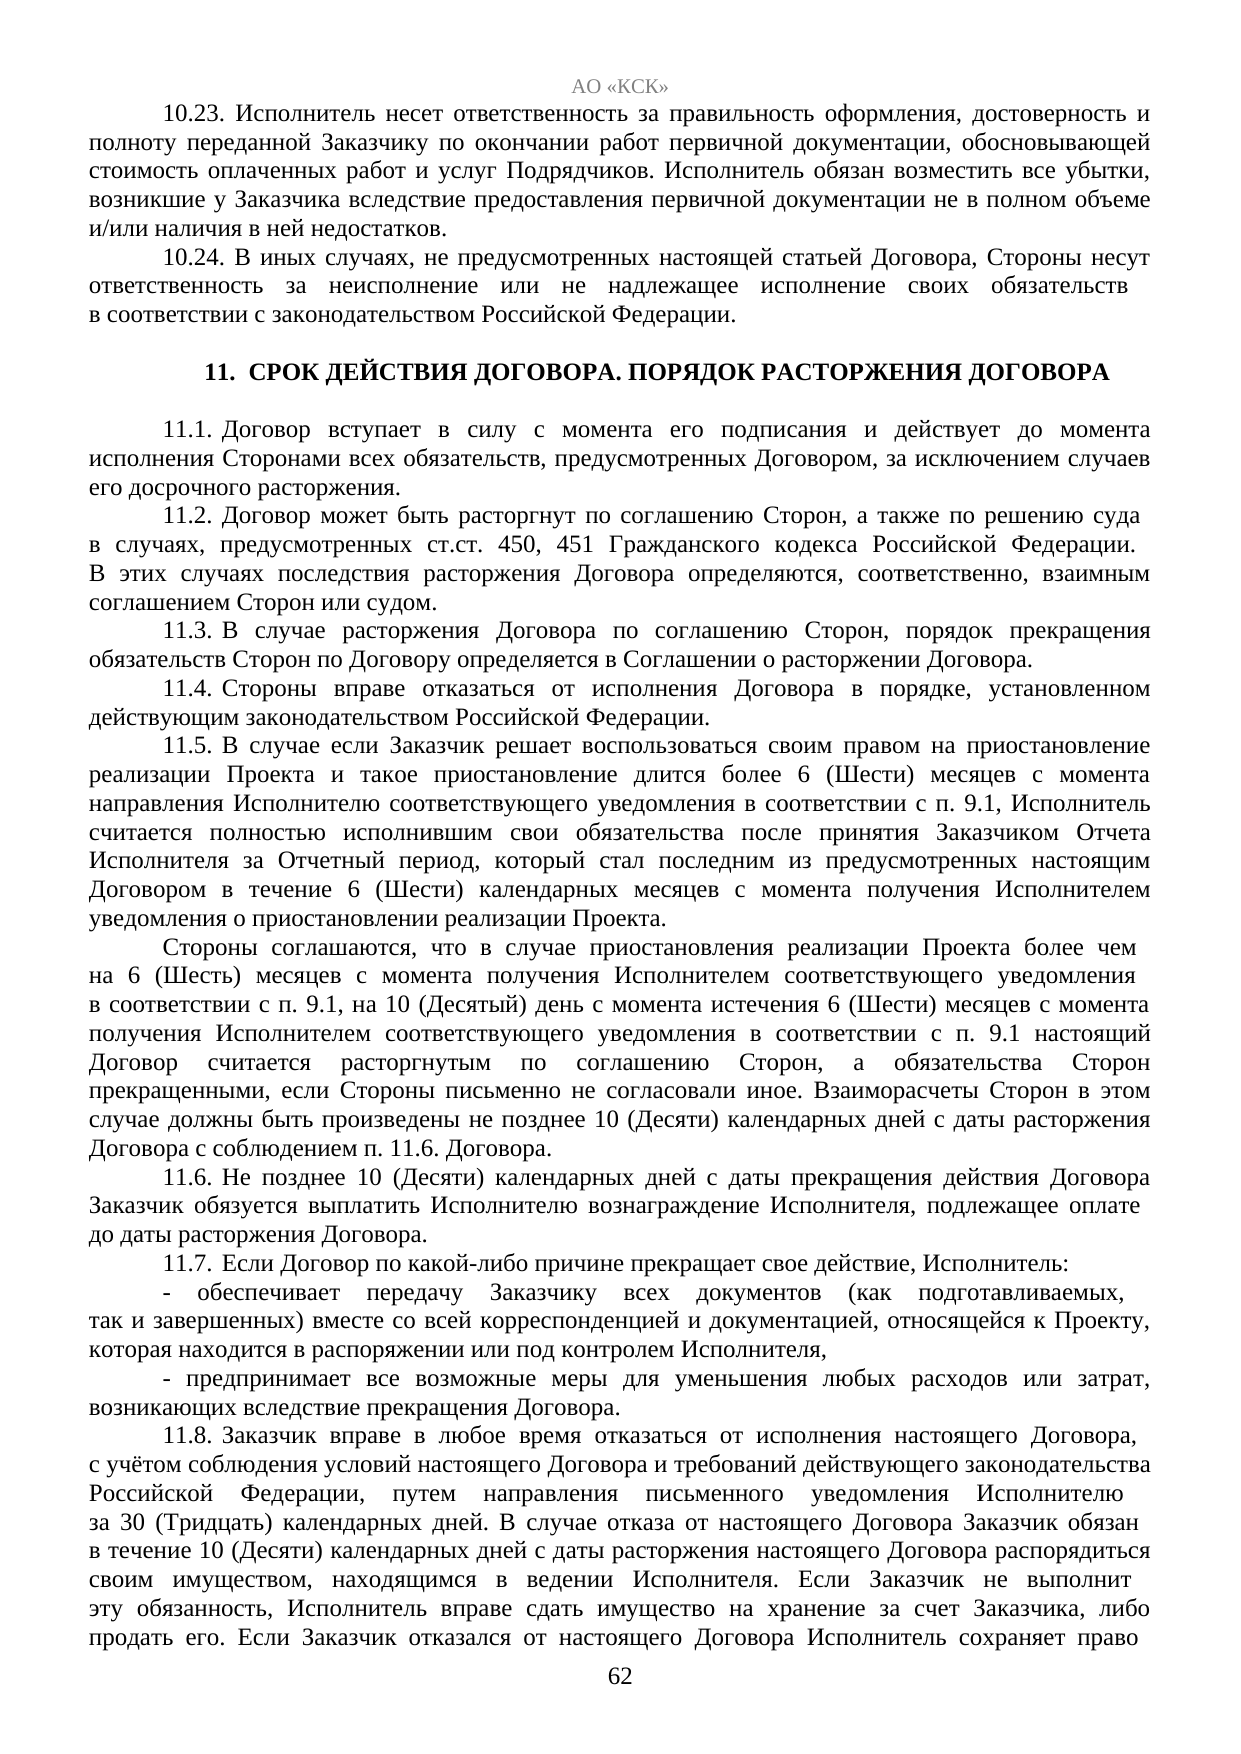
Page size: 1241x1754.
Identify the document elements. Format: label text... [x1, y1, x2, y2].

list Договор вступает в силу с момента его подписания и действует до момента исполнения Сторонами всех обязательств, предусмотренных Договором, за исключением случаев его досрочного расторжения. [89, 414, 1152, 500]
list Если Договор по какой-либо причине прекращает свое действие, Исполнитель: [89, 1248, 1152, 1277]
list СРОК ДЕЙСТВИЯ ДОГОВОРА. ПОРЯДОК РАСТОРЖЕНИЯ ДОГОВОРА [89, 357, 1152, 385]
text - предпринимает все возможные меры для уменьшения любых расходов или затрат, возникающих вследствие прекращения Договора. [89, 1363, 1152, 1420]
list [89, 1420, 1152, 1650]
list В случае расторжения Договора по соглашению Сторон, порядок прекращения обязательств Сторон по Договору определяется в Соглашении о расторжении Договора. [89, 615, 1152, 673]
text - обеспечивает передачу Заказчику всех документов (как подготавливаемых, так и завершенных) вместе со всей корреспонденцией и документацией, относящейся к Проекту, которая находится в распоряжении или под контролем Исполнителя, [89, 1277, 1152, 1363]
text 10.23. Исполнитель несет ответственность за правильность оформления, достоверность и полноту переданной Заказчику по окончании работ первичной документации, обосновывающей стоимость оплаченных работ и услуг Подрядчиков. Исполнитель обязан возместить все убытки, возникшие у Заказчика вследствие предоставления первичной документации не в полном объеме и/или наличия в ней недостатков. [89, 98, 1152, 242]
list В случае если Заказчик решает воспользоваться своим правом на приостановление реализации Проекта и такое приостановление длится более 6 (Шести) месяцев с момента направления Исполнителю соответствующего уведомления в соответствии с п. 9.1, Исполнитель считается полностью исполнившим свои обязательства после принятия Заказчиком Отчета Исполнителя за Отчетный период, который стал последним из предусмотренных настоящим Договором в течение 6 (Шести) календарных месяцев с момента получения Исполнителем уведомления о приостановлении реализации Проекта. [89, 730, 1152, 932]
text Стороны соглашаются, что в случае приостановления реализации Проекта более чем на 6 (Шесть) месяцев с момента получения Исполнителем соответствующего уведомления в соответствии с п. 9.1, на 10 (Десятый) день с момента истечения 6 (Шести) месяцев с момента получения Исполнителем соответствующего уведомления в соответствии с п. 9.1 настоящий Договор считается расторгнутым по соглашению Сторон, а обязательства Сторон прекращенными, если Стороны письменно не согласовали иное. Взаиморасчеты Сторон в этом случае должны быть произведены не позднее 10 (Десяти) календарных дней с даты расторжения Договора с соблюдением п. 11.6. Договора. [89, 932, 1152, 1162]
text 10.24. В иных случаях, не предусмотренных настоящей статьей Договора, Стороны несут ответственность за неисполнение или не надлежащее исполнение своих обязательств в соответствии с законодательством Российской Федерации. [89, 242, 1152, 328]
list Стороны вправе отказаться от исполнения Договора в порядке, установленном действующим законодательством Российской Федерации. [89, 673, 1152, 730]
list Договор может быть расторгнут по соглашению Сторон, а также по решению суда в случаях, предусмотренных ст.ст. 450, 451 Гражданского кодекса Российской Федерации. В этих случаях последствия расторжения Договора определяются, соответственно, взаимным соглашением Сторон или судом. [89, 500, 1152, 615]
list Не позднее 10 (Десяти) календарных дней с даты прекращения действия Договора Заказчик обязуется выплатить Исполнителю вознаграждение Исполнителя, подлежащее оплате до даты расторжения Договора. [89, 1162, 1152, 1248]
